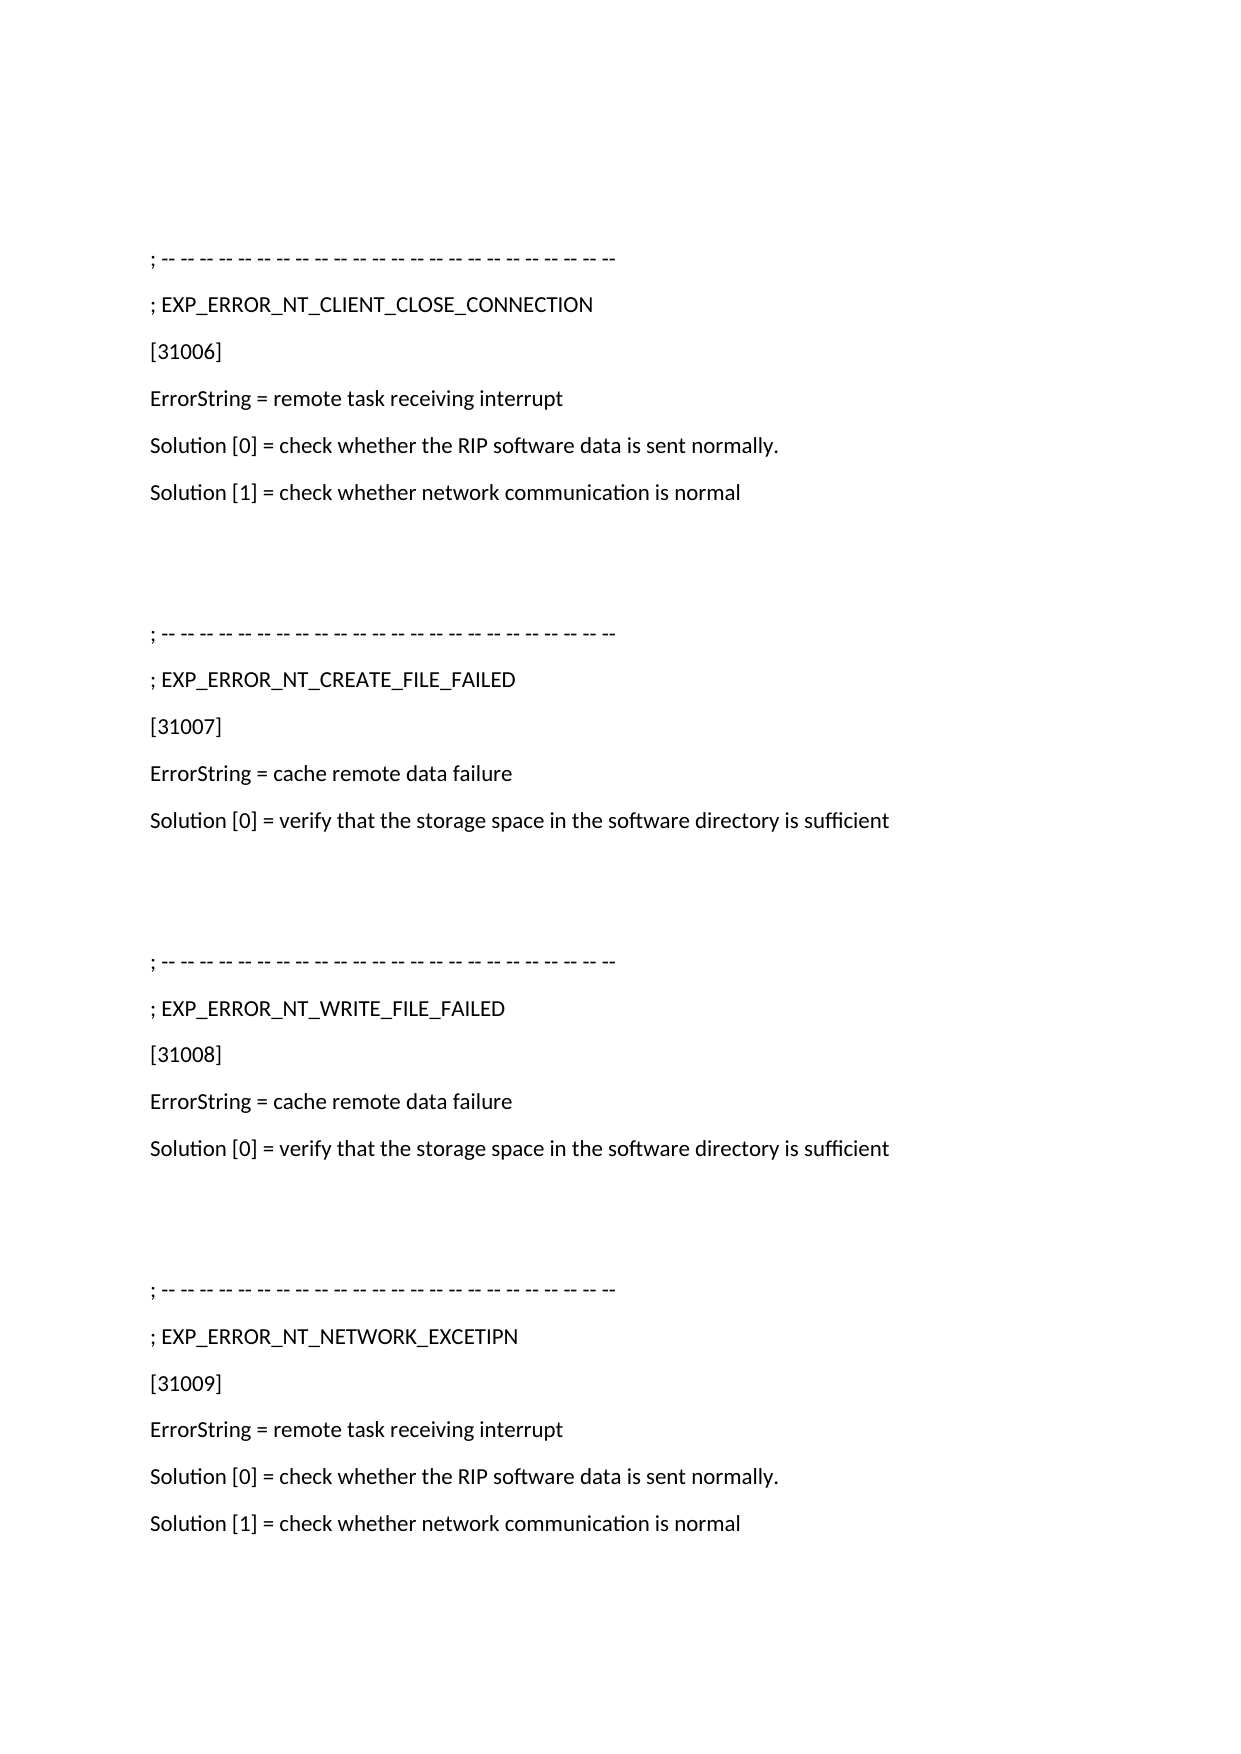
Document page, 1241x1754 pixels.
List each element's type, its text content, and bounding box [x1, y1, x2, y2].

text Solution [0] = verify that the storage space in the software directory is sufficient [150, 1134, 1090, 1162]
text [31008] [150, 1041, 1090, 1069]
text Solution [0] = verify that the storage space in the software directory is sufficient [150, 806, 1090, 834]
text [31009] [150, 1369, 1090, 1397]
text ; -- -- -- -- -- -- -- -- -- -- -- -- -- -- -- -- -- -- -- -- -- -- -- -- [150, 244, 1090, 272]
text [150, 384, 1090, 412]
text ; EXP_ERROR_NT_CLIENT_CLOSE_CONNECTION [150, 291, 1090, 319]
text Solution [1] = check whether network communication is normal [150, 478, 1090, 506]
text [31006] [150, 337, 1090, 366]
text Solution [0] = check whether the RIP software data is sent normally. [150, 431, 1090, 459]
text ; -- -- -- -- -- -- -- -- -- -- -- -- -- -- -- -- -- -- -- -- -- -- -- -- [150, 947, 1090, 975]
text ErrorString = cache remote data failure [150, 759, 1090, 787]
text Solution [0] = check whether the RIP software data is sent normally. [150, 1462, 1090, 1491]
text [150, 1416, 1090, 1444]
text ; EXP_ERROR_NT_CREATE_FILE_FAILED [150, 666, 1090, 694]
text ; EXP_ERROR_NT_WRITE_FILE_FAILED [150, 994, 1090, 1022]
text Solution [1] = check whether network communication is normal [150, 1509, 1090, 1537]
text ; -- -- -- -- -- -- -- -- -- -- -- -- -- -- -- -- -- -- -- -- -- -- -- -- [150, 1275, 1090, 1303]
text ; EXP_ERROR_NT_NETWORK_EXCETIPN [150, 1322, 1090, 1350]
text ; -- -- -- -- -- -- -- -- -- -- -- -- -- -- -- -- -- -- -- -- -- -- -- -- [150, 619, 1090, 647]
text [31007] [150, 712, 1090, 741]
text ErrorString = cache remote data failure [150, 1087, 1090, 1116]
